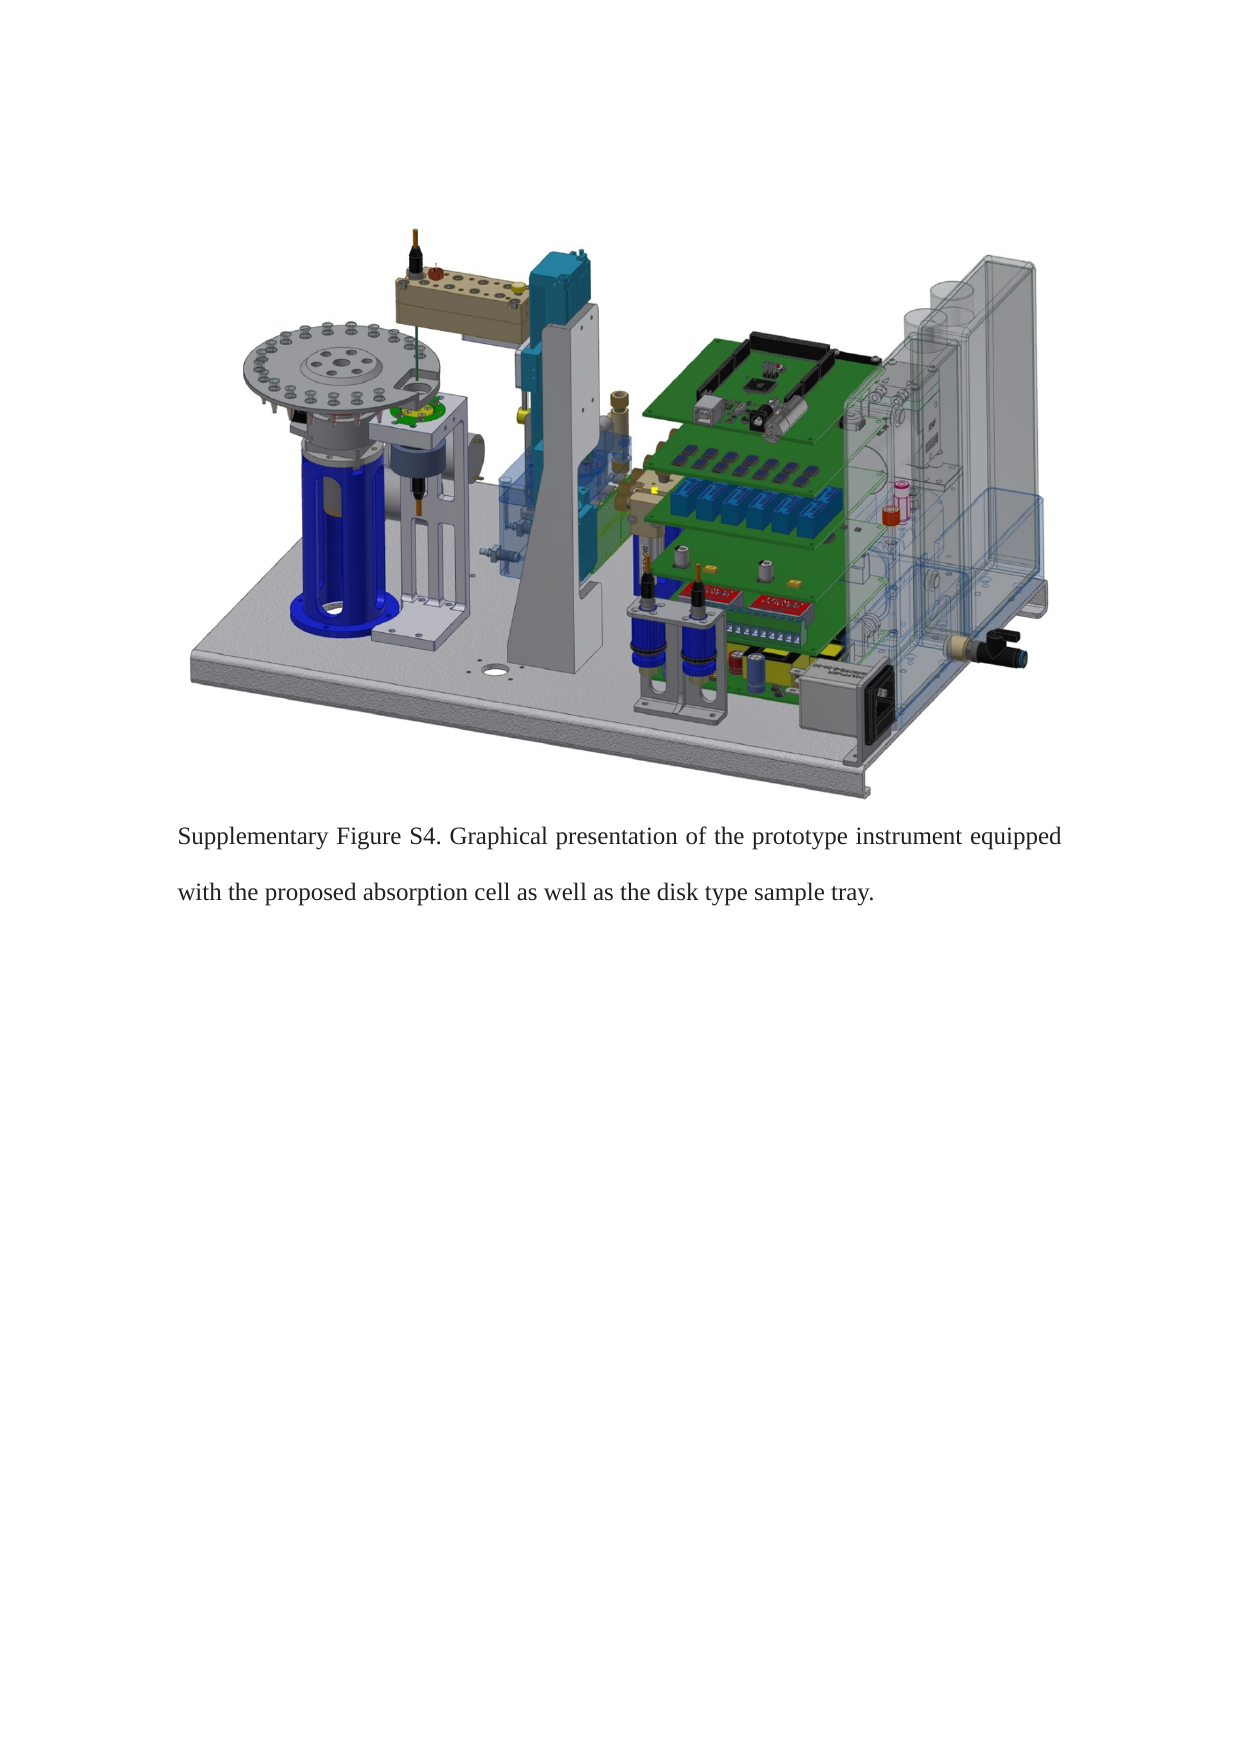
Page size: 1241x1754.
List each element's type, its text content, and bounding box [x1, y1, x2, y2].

text Supplementary Figure S4. Graphical presentation of the prototype instrument equipped with the proposed absorption cell as well as the disk type sample tray. [177, 817, 1063, 911]
picture [177, 216, 1062, 805]
